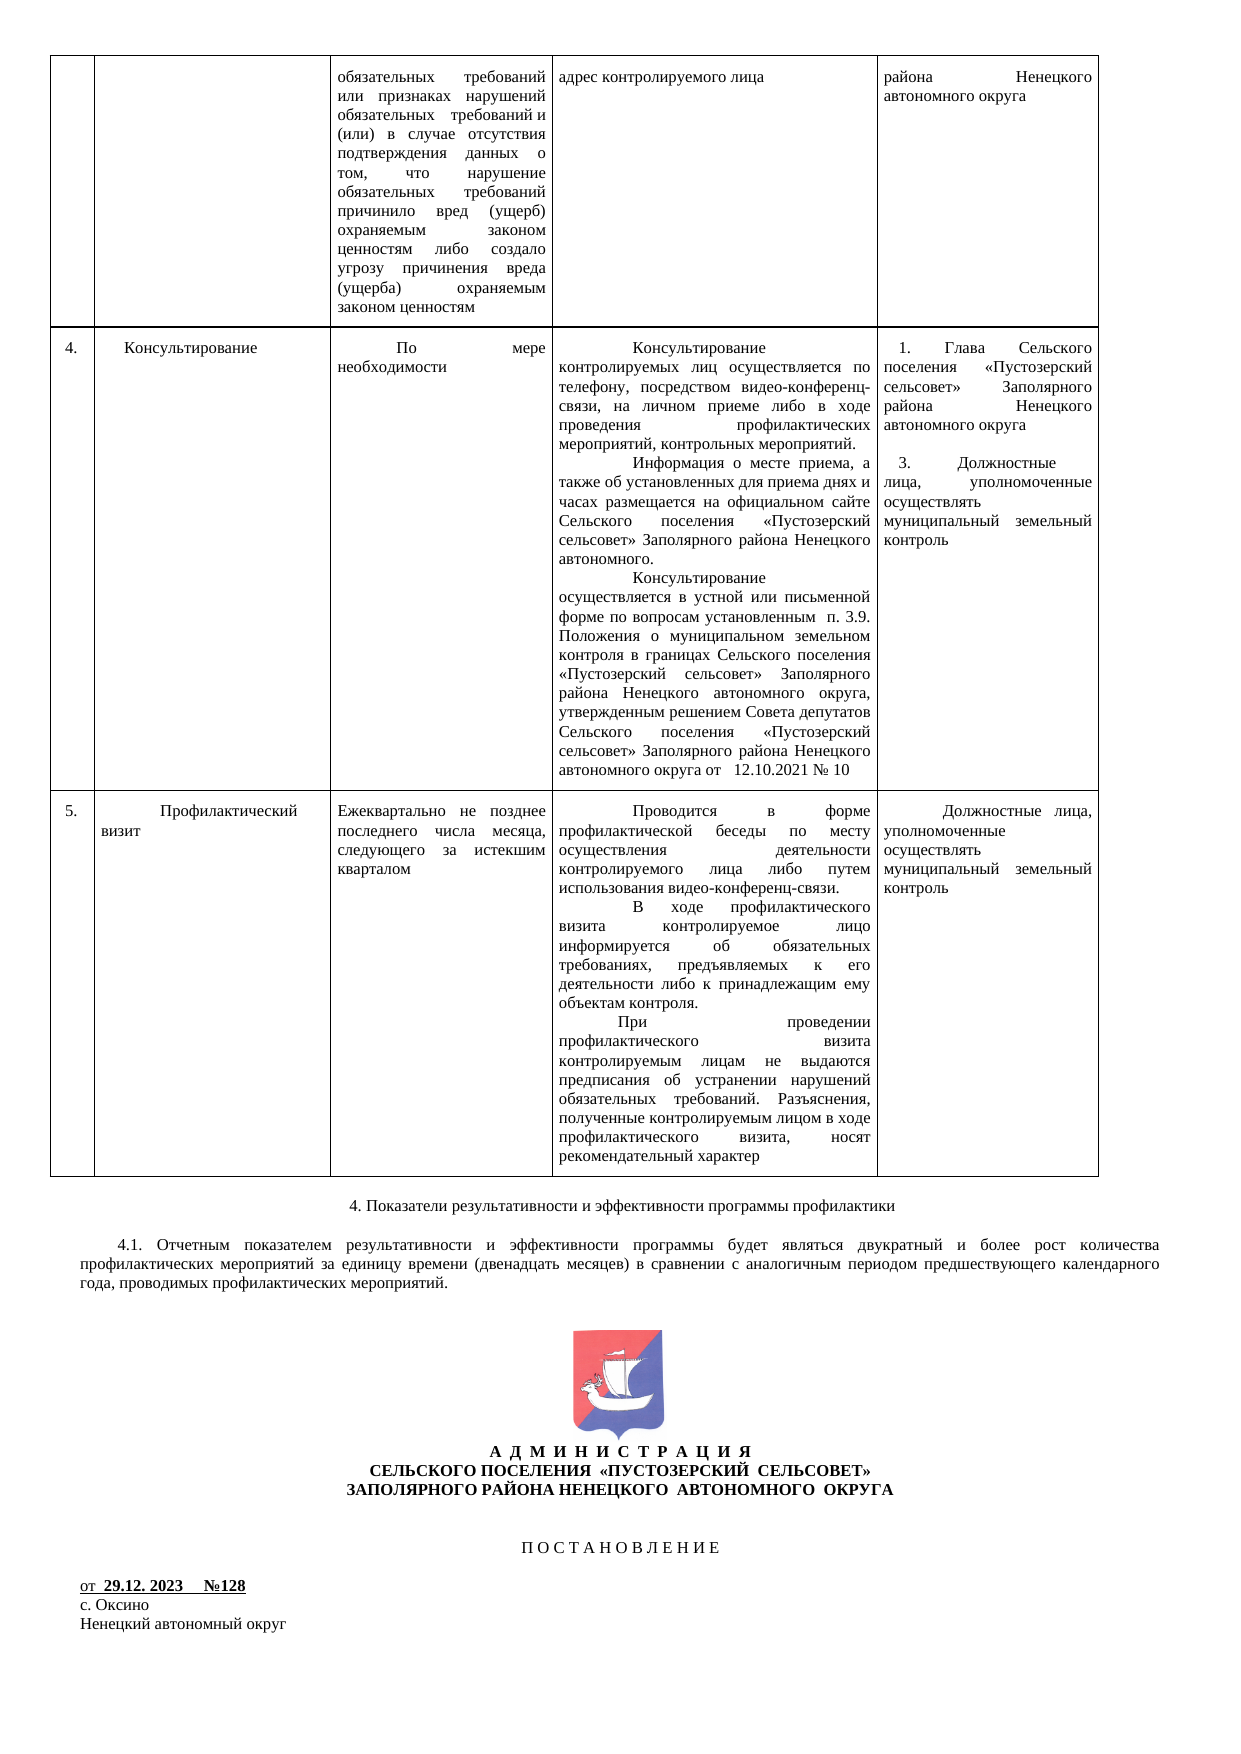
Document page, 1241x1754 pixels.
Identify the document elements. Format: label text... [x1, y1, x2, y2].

subtitle П О С Т А Н О В Л Е Н И Е [80, 1537, 1161, 1557]
picture [573, 1330, 667, 1442]
table_cell Консультирование [95, 328, 330, 789]
table_cell Профилактический визит [95, 791, 330, 1176]
subtitle СЕЛЬСКОГО ПОСЕЛЕНИЯ «ПУСТОЗЕРСКИЙ СЕЛЬСОВЕТ» [80, 1461, 1161, 1480]
table_cell 1. Глава Сельского поселения «Пустозерский сельсовет» Заполярного района Ненецкого автономного округа Должностные лица, уполномоченные осуществлять муниципальный земельный контроль [878, 328, 1098, 789]
table_cell Ежеквартально не позднее последнего числа месяца, следующего за истекшим кварталом [331, 791, 552, 1176]
text Ненецкий автономный округ [80, 1614, 1161, 1633]
text 4.1. Отчетным показателем результативности и эффективности программы будет являться двукратный и более рост количества профилактических мероприятий за единицу времени (двенадцать месяцев) в сравнении с аналогичным периодом предшествующего календарного года, проводимых профилактических мероприятий. [80, 1234, 1161, 1292]
table_cell 5. [51, 791, 94, 1176]
table_cell 4. [51, 328, 94, 789]
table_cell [331, 56, 552, 326]
text с. Оксино [80, 1595, 1161, 1614]
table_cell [95, 56, 330, 326]
text 4. Показатели результативности и эффективности программы профилактики [80, 1196, 1161, 1215]
text от 29.12. 2023 №128 [80, 1576, 1161, 1595]
table_cell Проводится в форме профилактической беседы по месту осуществления деятельности контролируемого лица либо путем использования видео-конференц-связи. В ходе профилактического визита контролируемое лицо информируется об обязательных требованиях, предъявляемых к его деятельности либо к принадлежащим ему объектам контроля. При проведении профилактического визита контролируемым лицам не выдаются предписания об устранении нарушений обязательных требований. Разъяснения, полученные контролируемым лицом в ходе профилактического визита, носят рекомендательный характер [553, 791, 877, 1176]
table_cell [553, 56, 877, 326]
table_cell Консультирование контролируемых лиц осуществляется по телефону, посредством видео-конференц-связи, на личном приеме либо в ходе проведения профилактических мероприятий, контрольных мероприятий. Информация о месте приема, а также об установленных для приема днях и часах размещается на официальном сайте Сельского поселения «Пустозерский сельсовет» Заполярного района Ненецкого автономного. Консультирование осуществляется в устной или письменной форме по вопросам установленным п. 3.9. Положения о муниципальном земельном контроля в границах Сельского поселения «Пустозерский сельсовет» Заполярного района Ненецкого автономного округа, утвержденным решением Совета депутатов Сельского поселения «Пустозерский сельсовет» Заполярного района Ненецкого автономного округа от 12.10.2021 № 10 [553, 328, 877, 789]
table_cell По мере необходимости [331, 328, 552, 789]
table_cell 3. [51, 56, 94, 326]
subtitle ЗАПОЛЯРНОГО РАЙОНА НЕНЕЦКОГО АВТОНОМНОГО ОКРУГА [80, 1480, 1161, 1499]
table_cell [878, 56, 1098, 326]
title А Д М И Н И С Т Р А Ц И Я [80, 1442, 1161, 1461]
table_cell Должностные лица, уполномоченные осуществлять муниципальный земельный контроль [878, 791, 1098, 1176]
